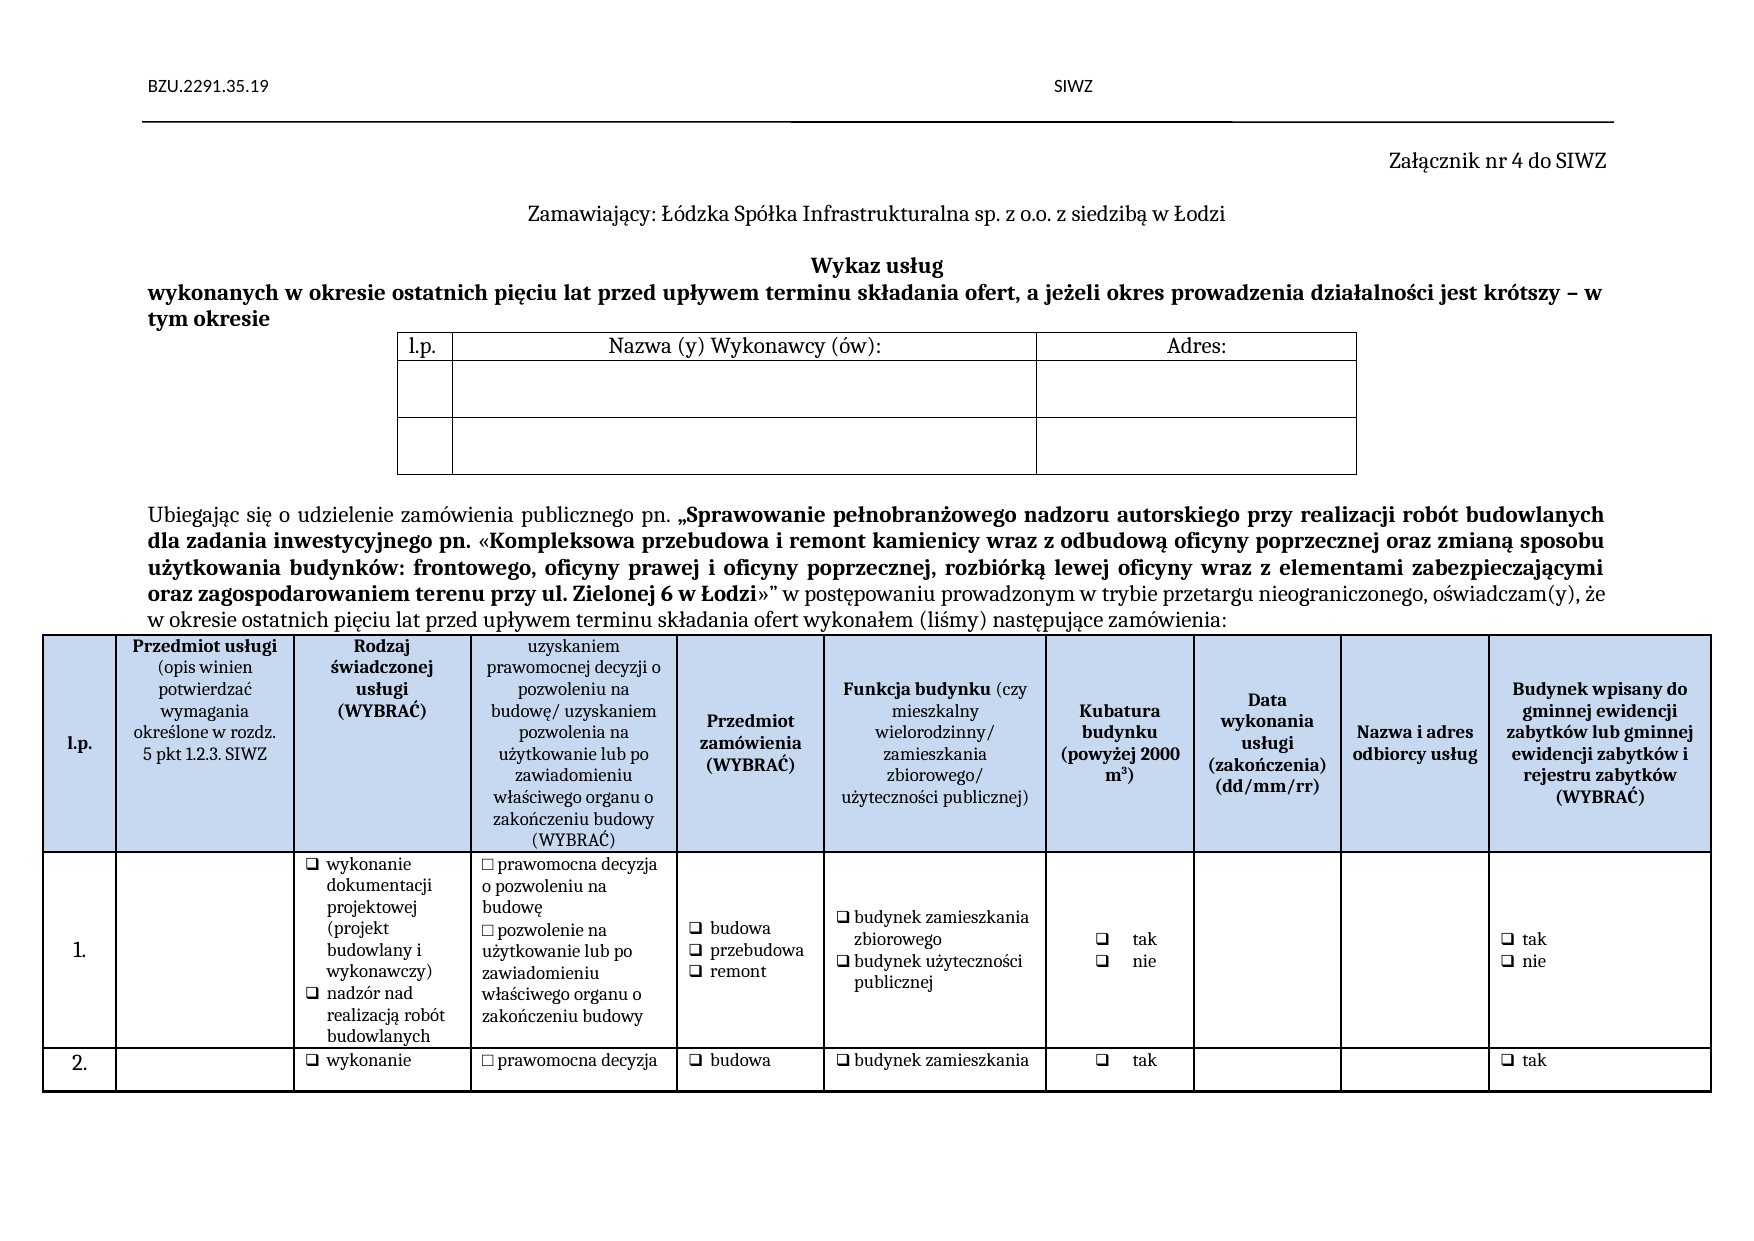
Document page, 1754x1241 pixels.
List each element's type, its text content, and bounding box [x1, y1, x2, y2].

table_cell [453, 418, 1036, 474]
table_cell [398, 418, 452, 474]
table_cell [1342, 1049, 1488, 1090]
table_cell tak nie [1490, 853, 1710, 1047]
table_cell tak nie [1490, 1049, 1710, 1090]
table_cell [398, 361, 452, 417]
table_header l.p. [44, 636, 115, 851]
table_header Adres: [1037, 333, 1356, 359]
text Załącznik nr 4 do SIWZ [148, 148, 1606, 174]
table_header Przedmiot usługi (opis winien potwierdzać wymagania określone w rozdz. 5 pkt 1.2.3. SIWZ [117, 636, 293, 851]
table_header Nazwa (y) Wykonawcy (ów): [453, 333, 1036, 359]
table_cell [472, 1049, 676, 1090]
text wykonanych w okresie ostatnich pięciu lat przed upływem terminu składania ofert, a jeżeli okres prowadzenia działalności jest krótszy – w tym okresie [148, 279, 1606, 332]
table_cell budynek zamieszkania zbiorowego budynek użyteczności publicznej [825, 853, 1045, 1047]
table_cell [1195, 853, 1340, 1047]
table_header Nazwa i adres odbiorcy usług [1342, 636, 1488, 851]
table_cell [1037, 361, 1356, 417]
table_cell tak nie [1047, 1049, 1193, 1090]
text Zamawiający: Łódzka Spółka Infrastrukturalna sp. z o.o. z siedzibą w Łodzi [148, 200, 1606, 227]
table_cell 1. [44, 853, 115, 1047]
subtitle Wykaz usług [148, 253, 1606, 279]
table_header uzyskaniem prawomocnej decyzji o pozwoleniu na budowę/ uzyskaniem pozwolenia na użytkowanie lub po zawiadomieniu właściwego organu o zakończeniu budowy (WYBRAĆ) [472, 636, 676, 851]
table_cell □ prawomocna decyzja o pozwoleniu na budowę □ pozwolenie na użytkowanie lub po zawiadomieniu właściwego organu o zakończeniu budowy [472, 853, 676, 1047]
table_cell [678, 1049, 823, 1090]
table_cell wykonanie dokumentacji projektowej (projekt budowlany i wykonawczy) nadzór nad realizacją robót budowlanych [295, 853, 470, 1047]
table_cell tak nie [1047, 853, 1193, 1047]
table_cell budowa przebudowa remont [678, 853, 823, 1047]
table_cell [825, 1049, 1045, 1090]
text Ubiegając się o udzielenie zamówienia publicznego pn. „Sprawowanie pełnobranżowego nadzoru autorskiego przy realizacji robót budowlanych dla zadania inwestycyjnego pn. «Kompleksowa przebudowa i remont kamienicy wraz z odbudową oficyny poprzecznej oraz zmianą sposobu użytkowania budynków: frontowego, oficyny prawej i oficyny poprzecznej, rozbiórką lewej oficyny wraz z elementami zabezpieczającymi oraz zagospodarowaniem terenu przy ul. Zielonej 6 w Łodzi»” w postępowaniu prowadzonym w trybie przetargu nieograniczonego, oświadczam(y), że w okresie ostatnich pięciu lat przed upływem terminu składania ofert wykonałem (liśmy) następujące zamówienia: [148, 502, 1606, 633]
table_cell [117, 853, 293, 1047]
table_cell [1342, 853, 1488, 1047]
table_cell [453, 361, 1036, 417]
table_cell [117, 1049, 293, 1090]
table_header Rodzaj świadczonej usługi (WYBRAĆ) [295, 636, 470, 851]
table_cell [1037, 418, 1356, 474]
table_header Funkcja budynku (czy mieszkalny wielorodzinny/ zamieszkania zbiorowego/ użyteczności publicznej) [825, 636, 1045, 851]
table_header Przedmiot zamówienia (WYBRAĆ) [678, 636, 823, 851]
table_header Budynek wpisany do gminnej ewidencji zabytków lub gminnej ewidencji zabytków i rejestru zabytków (WYBRAĆ) [1490, 636, 1710, 851]
table_cell [1195, 1049, 1340, 1090]
table_cell 2. [44, 1049, 115, 1090]
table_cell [295, 1049, 470, 1090]
table_header Data wykonania usługi (zakończenia) (dd/mm/rr) [1195, 636, 1340, 851]
table_header l.p. [398, 333, 452, 359]
table_header Kubatura budynku (powyżej 2000 m3) [1047, 636, 1193, 851]
